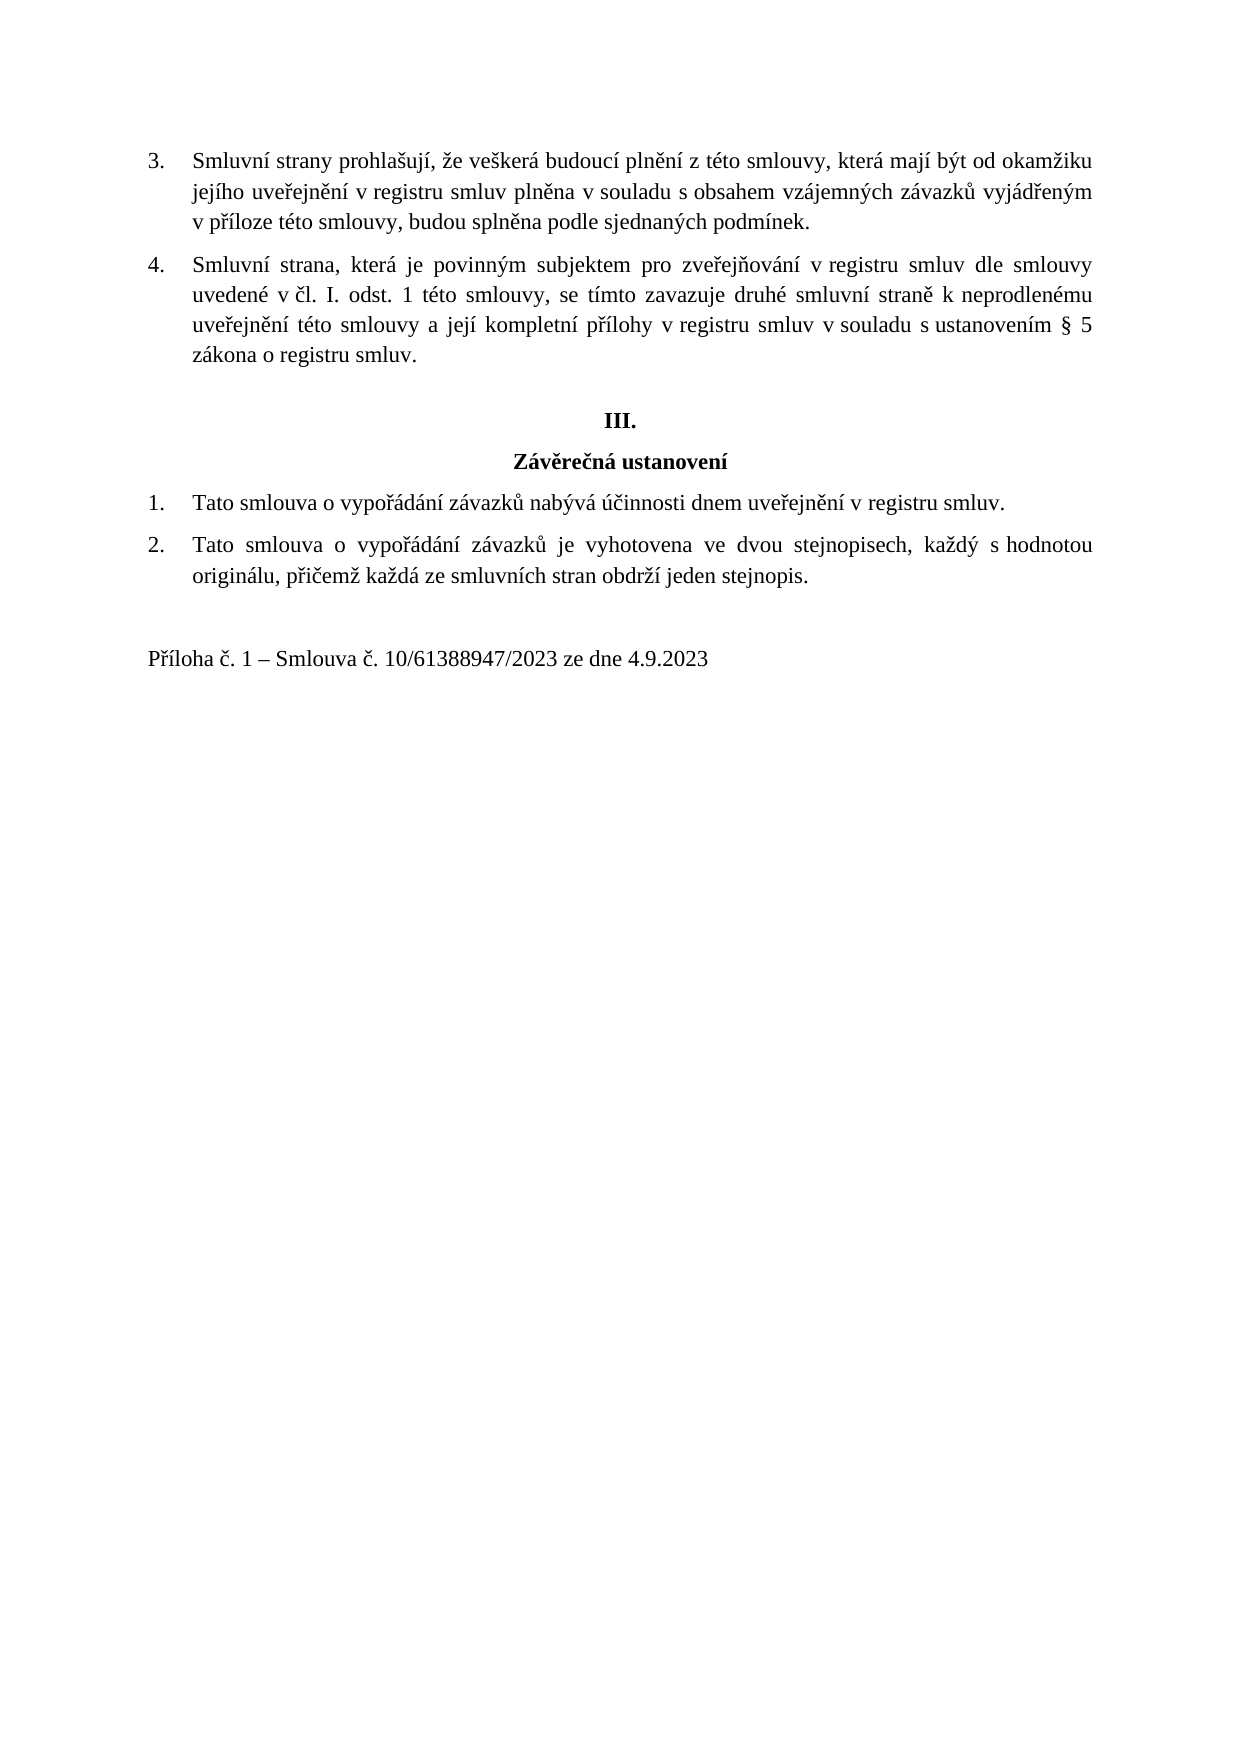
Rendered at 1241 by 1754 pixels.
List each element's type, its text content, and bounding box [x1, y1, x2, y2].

list Smluvní strany prohlašují, že veškerá budoucí plnění z této smlouvy, která mají být od okamžiku jejího uveřejnění v registru smluv plněna v souladu s obsahem vzájemných závazků vyjádřeným v příloze této smlouvy, budou splněna podle sjednaných podmínek. [148, 148, 1093, 234]
text Příloha č. 1 – Smlouva č. 10/61388947/2023 ze dne 4.9.2023 [148, 645, 1093, 672]
text III. [148, 407, 1093, 433]
list Tato smlouva o vypořádání závazků nabývá účinnosti dnem uveřejnění v registru smluv. [148, 489, 1093, 515]
text Závěrečná ustanovení [148, 448, 1093, 474]
list Tato smlouva o vypořádání závazků je vyhotovena ve dvou stejnopisech, každý s hodnotou originálu, přičemž každá ze smluvních stran obdrží jeden stejnopis. [148, 531, 1093, 588]
list Smluvní strana, která je povinným subjektem pro zveřejňování v registru smluv dle smlouvy uvedené v čl. I. odst. 1 této smlouvy, se tímto zavazuje druhé smluvní straně k neprodlenému uveřejnění této smlouvy a její kompletní přílohy v registru smluv v souladu s ustanovením § 5 zákona o registru smluv. [148, 251, 1093, 368]
